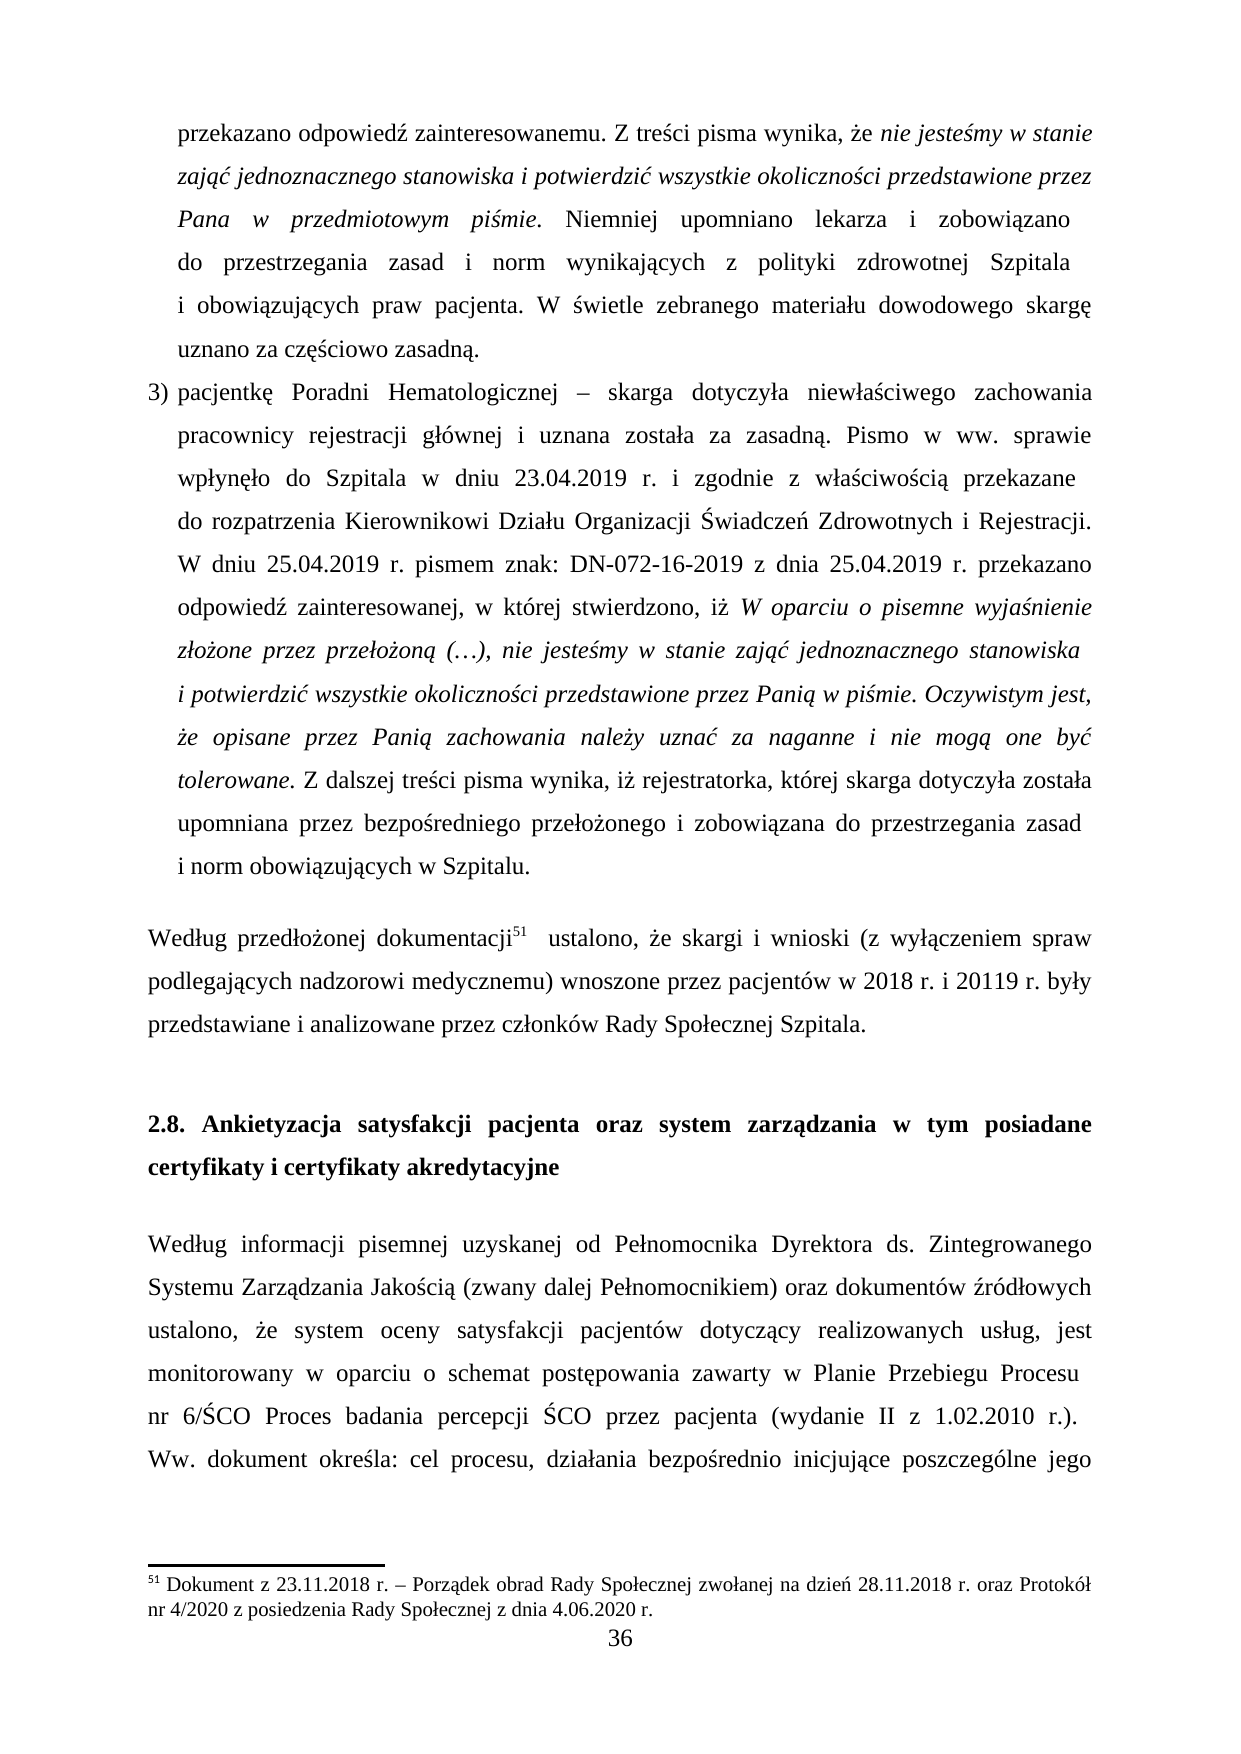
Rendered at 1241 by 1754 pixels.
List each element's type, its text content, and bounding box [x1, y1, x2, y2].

subtitle 2.8. Ankietyzacja satysfakcji pacjenta oraz system zarządzania w tym posiadane certyfikaty i certyfikaty akredytacyjne [148, 1109, 1093, 1181]
list pacjentkę Poradni Hematologicznej – skarga dotyczyła niewłaściwego zachowania pracownicy rejestracji głównej i uznana została za zasadną. Pismo w ww. sprawie wpłynęło do Szpitala w dniu 23.04.2019 r. i zgodnie z właściwością przekazane do rozpatrzenia Kierownikowi Działu Organizacji Świadczeń Zdrowotnych i Rejestracji. W dniu 25.04.2019 r. pismem znak: DN-072-16-2019 z dnia 25.04.2019 r. przekazano odpowiedź zainteresowanej, w której stwierdzono, iż W oparciu o pisemne wyjaśnienie złożone przez przełożoną (…), nie jesteśmy w stanie zająć jednoznacznego stanowiska i potwierdzić wszystkie okoliczności przedstawione przez Panią w piśmie. Oczywistym jest, że opisane przez Panią zachowania należy uznać za naganne i nie mogą one być tolerowane. Z dalszej treści pisma wynika, iż rejestratorka, której skarga dotyczyła została upomniana przez bezpośredniego przełożonego i zobowiązana do przestrzegania zasad i norm obowiązujących w Szpitalu. [148, 377, 1093, 880]
list Według przedłożonej dokumentacji ustalono, że skargi i wnioski (z wyłączeniem spraw podlegających nadzorowi medycznemu) wnoszone przez pacjentów w 2018 r. i 20119 r. były przedstawiane i analizowane przez członków Rady Społecznej Szpitala. [148, 923, 1093, 1038]
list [148, 118, 1093, 362]
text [148, 1229, 1093, 1473]
